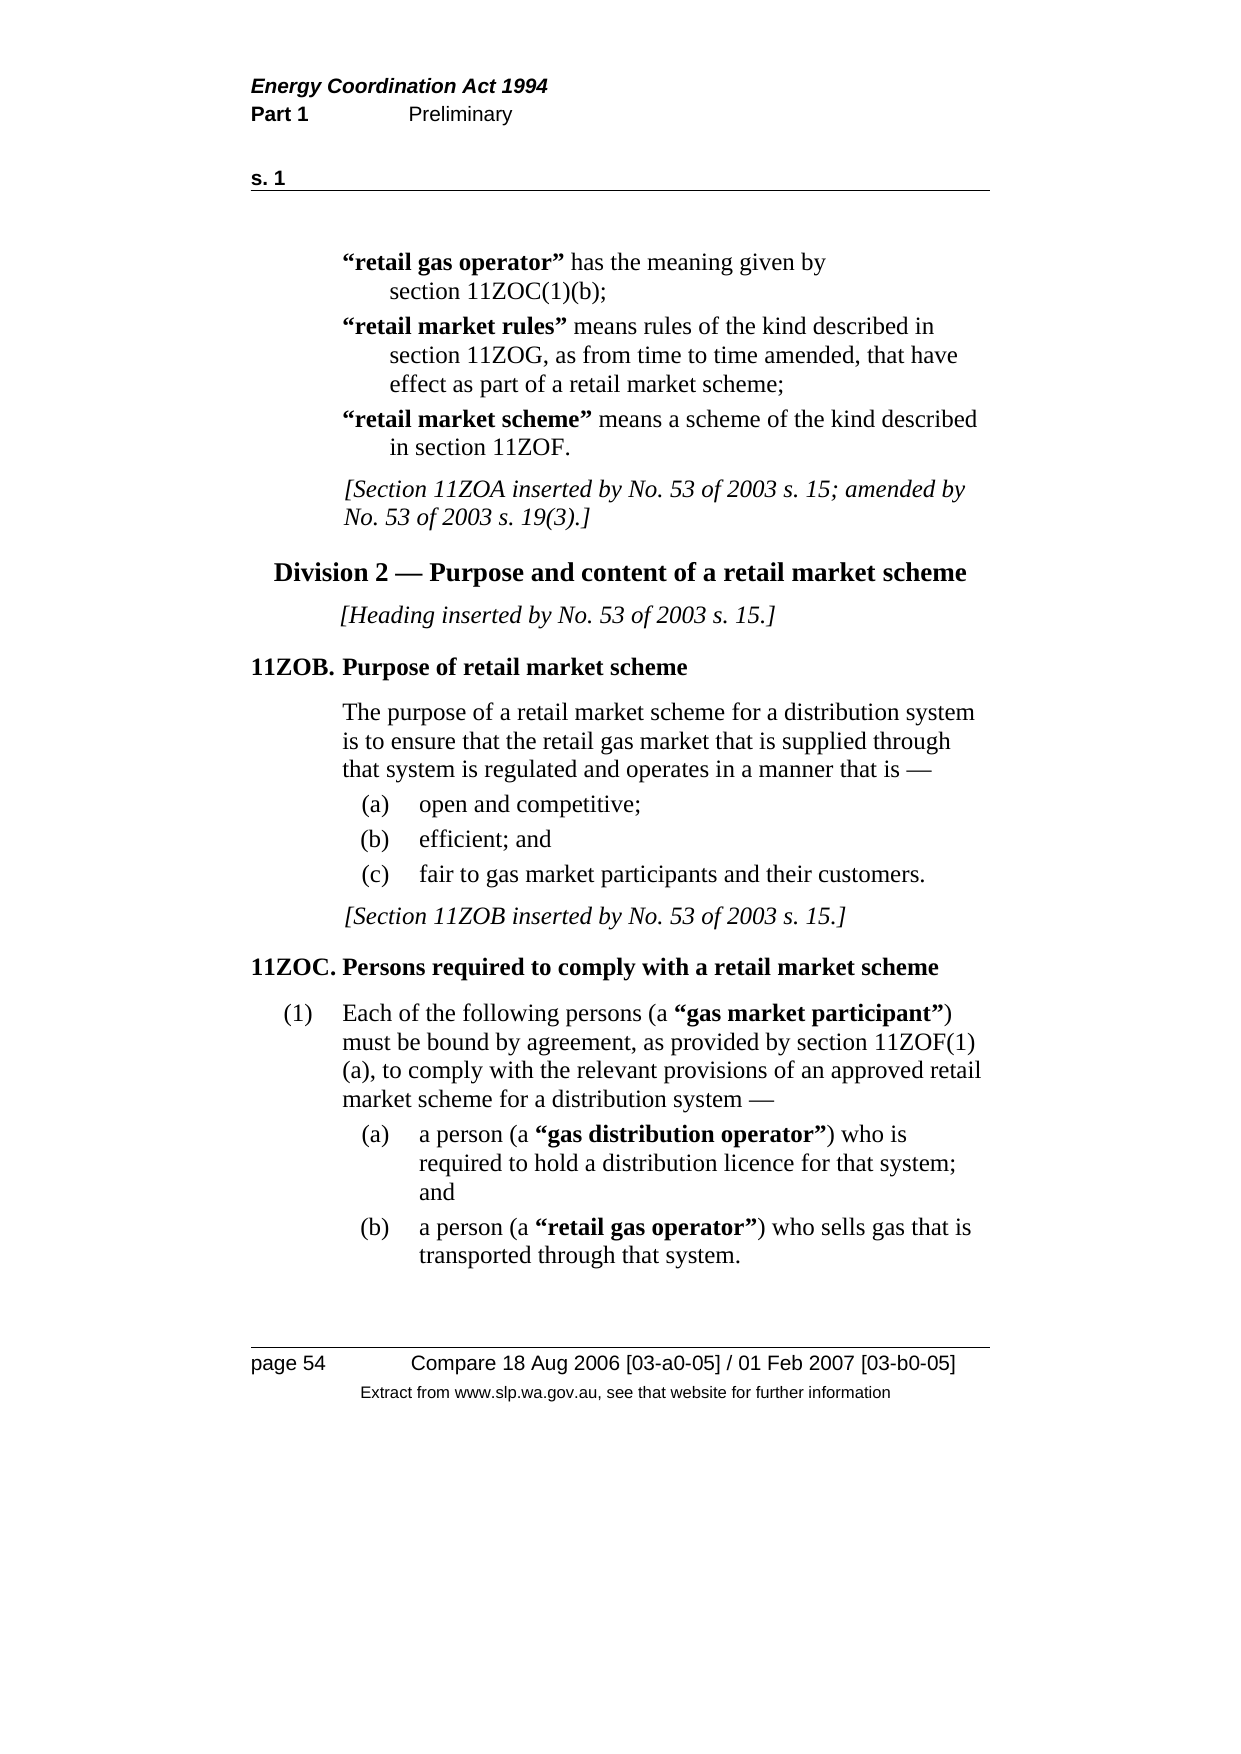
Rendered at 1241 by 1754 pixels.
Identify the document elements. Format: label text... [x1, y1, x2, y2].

text (a) open and competitive; [251, 789, 990, 818]
text “retail market rules” means rules of the kind described in section 11ZOG, as from time to time amended, that have effect as part of a retail market scheme; [251, 311, 990, 397]
text (b) a person (a “retail gas operator”) who sells gas that is transported through that system. [251, 1212, 990, 1269]
subtitle 11ZOC. Persons required to comply with a retail market scheme [251, 952, 990, 981]
text “retail gas operator” has the meaning given by section 11ZOC(1)(b); [251, 247, 990, 305]
text “retail market scheme” means a scheme of the kind described in section 11ZOF. [251, 404, 990, 461]
text The purpose of a retail market scheme for a distribution system is to ensure that the retail gas market that is supplied through that system is regulated and operates in a manner that is — [251, 697, 990, 783]
text [Section 11ZOB inserted by No. 53 of 2003 s. 15.] [251, 901, 990, 929]
text (c) fair to gas market participants and their customers. [251, 859, 990, 888]
text (b) efficient; and [251, 824, 990, 853]
text (a) a person (a “gas distribution operator”) who is required to hold a distribution licence for that system; and [251, 1119, 990, 1205]
subtitle 11ZOB. Purpose of retail market scheme [251, 652, 990, 680]
text (1) Each of the following persons (a “gas market participant”) must be bound by agreement, as provided by section 11ZOF(1)(a), to comply with the relevant provisions of an approved retail market scheme for a distribution system — [251, 998, 990, 1113]
subtitle [Heading inserted by No. 53 of 2003 s. 15.] [251, 600, 990, 629]
subtitle Division 2 — Purpose and content of a retail market scheme [251, 556, 990, 587]
text [Section 11ZOA inserted by No. 53 of 2003 s. 15; amended by No. 53 of 2003 s. 19(3).] [251, 474, 990, 531]
